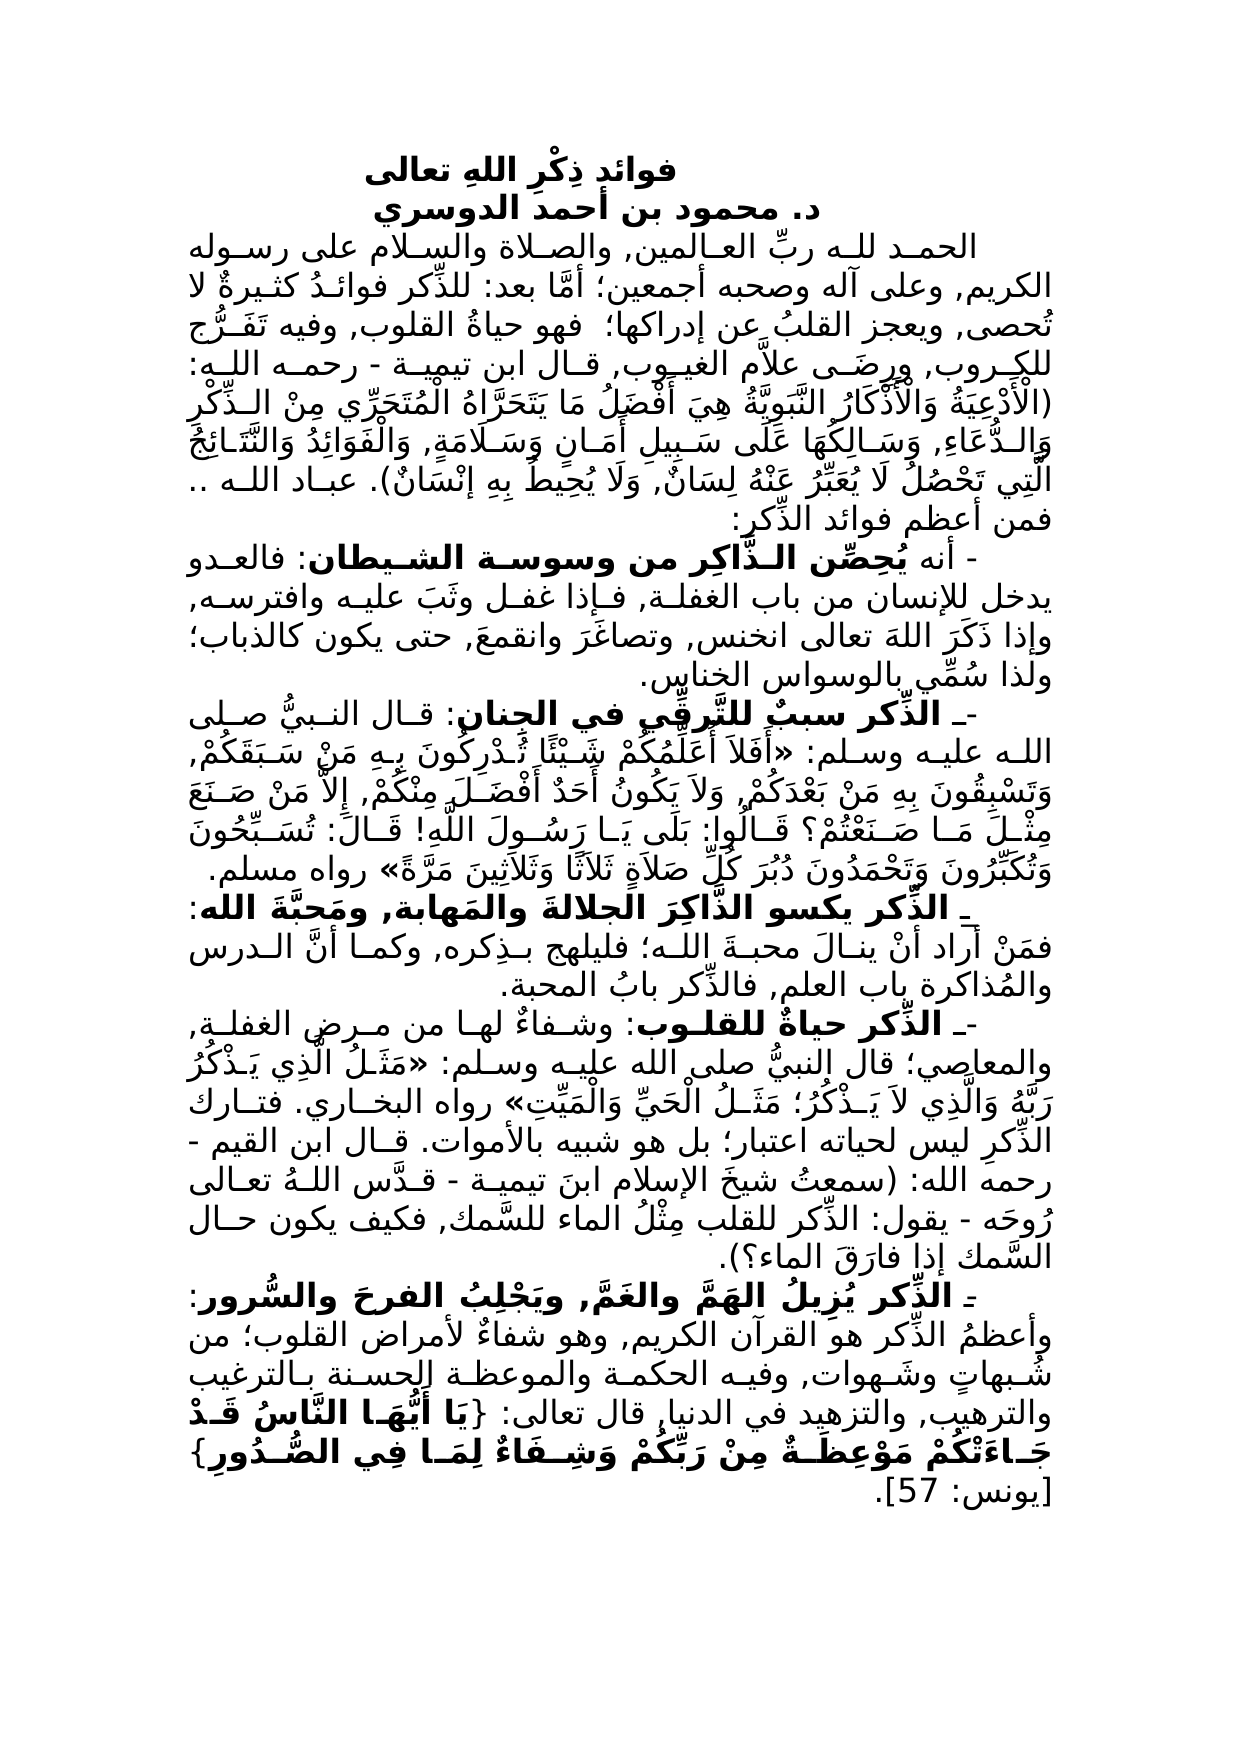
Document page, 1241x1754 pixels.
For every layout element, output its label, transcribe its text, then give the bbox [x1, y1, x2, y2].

text - الذِّكر يُزِيلُ الهَمَّ والغَمَّ, ويَجْلِبُ الفرحَ والسُّرور: وأعظمُ الذِّكر هو القرآن الكريم, وهو شفاءٌ لأمراض القلوب؛ من شُبهاتٍ وشَهوات, وفيه الحكمة والموعظة الحسنة بالترغيب والترهيب, والتزهيد في الدنيا, قال تعالى: {يَا أَيُّهَا النَّاسُ قَدْ جَاءَتْكُمْ مَوْعِظَةٌ مِنْ رَبِّكُمْ وَشِفَاءٌ لِمَا فِي الصُّدُورِ} [يونس: 57]. [187, 1277, 1053, 1510]
text الحمد لله ربِّ العالمين, والصلاة والسلام على رسوله الكريم, وعلى آله وصحبه أجمعين؛ أمَّا بعد: للذِّكر فوائدُ كثيرةٌ لا تُحصى, ويعجز القلبُ عن إدراكها؛ فهو حياةُ القلوب, وفيه تَفَرُّج للكروب, ورِضَى علاَّم الغيوب, قال ابن تيمية - رحمه الله: (الْأَدْعِيَةُ وَالْأَذْكَارُ النَّبَوِيَّةُ هِيَ أَفْضَلُ مَا يَتَحَرَّاهُ الْمُتَحَرِّي مِنْ الذِّكْرِ وَالدُّعَاءِ, وَسَالِكُهَا عَلَى سَبِيلِ أَمَانٍ وَسَلَامَةٍ, وَالْفَوَائِدُ وَالنَّتَائِجُ الَّتِي تَحْصُلُ لَا يُعَبِّرُ عَنْهُ لِسَانٌ, وَلَا يُحِيطُ بِهِ إنْسَانٌ). عباد الله .. فمن أعظم فوائد الذِّكر: [187, 228, 1053, 538]
text _ الذِّكر يكسو الذَّاكِرَ الجلالةَ والمَهابة, ومَحبَّةَ الله: فمَنْ أراد أنْ ينالَ محبةَ الله؛ فليلهج بذِكره, وكما أنَّ الدرس والمُذاكرة باب العلم, فالذِّكر بابُ المحبة. [187, 888, 1053, 1005]
text فوائد ذِكْرِ اللهِ تعالى [187, 150, 753, 189]
text - الذِّكر حياةٌ للقلوب: وشفاءٌ لها من مرض الغفلة, والمعاصي؛ قال النبيُّ صلى الله عليه وسلم: «مَثَلُ الَّذِي يَذْكُرُ رَبَّهُ وَالَّذِي لاَ يَذْكُرُ؛ مَثَلُ الْحَيِّ وَالْمَيِّتِ» رواه البخاري. فتارك الذِّكرِ ليس لحياته اعتبار؛ بل هو شبيه بالأموات. قال ابن القيم - رحمه الله: (سمعتُ شيخَ الإسلام ابنَ تيمية - قدَّس اللهُ تعالى رُوحَه - يقول: الذِّكر للقلب مِثْلُ الماء للسَّمك, فكيف يكون حال السَّمك إذا فارَقَ الماء؟). [187, 1005, 1053, 1277]
text - أنه يُحِصِّن الذَّاكِر من وسوسة الشيطان: فالعدو يدخل للإنسان من باب الغفلة, فإذا غفل وثَبَ عليه وافترسه, وإذا ذَكَرَ اللهَ تعالى انخنس, وتصاغَرَ وانقمعَ, حتى يكون كالذباب؛ ولذا سُمِّي بالوسواس الخناس. [187, 538, 1053, 694]
text - الذِّكر سببٌ للتَّرقِّي في الجِنان: قال النبيُّ صلى الله عليه وسلم: «أَفَلاَ أُعَلِّمُكُمْ شَيْئًا تُدْرِكُونَ بِهِ مَنْ سَبَقَكُمْ, وَتَسْبِقُونَ بِهِ مَنْ بَعْدَكُمْ, وَلاَ يَكُونُ أَحَدٌ أَفْضَلَ مِنْكُمْ, إِلاَّ مَنْ صَنَعَ مِثْلَ مَا صَنَعْتُمْ؟ قَالُوا: بَلَى يَا رَسُولَ اللَّهِ! قَالَ: تُسَبِّحُونَ وَتُكَبِّرُونَ وَتَحْمَدُونَ دُبُرَ كُلِّ صَلاَةٍ ثَلاَثًا وَثَلاَثِينَ مَرَّةً» رواه مسلم. [187, 694, 1053, 888]
text د. محمود بن أحمد الدوسري [187, 189, 1053, 228]
